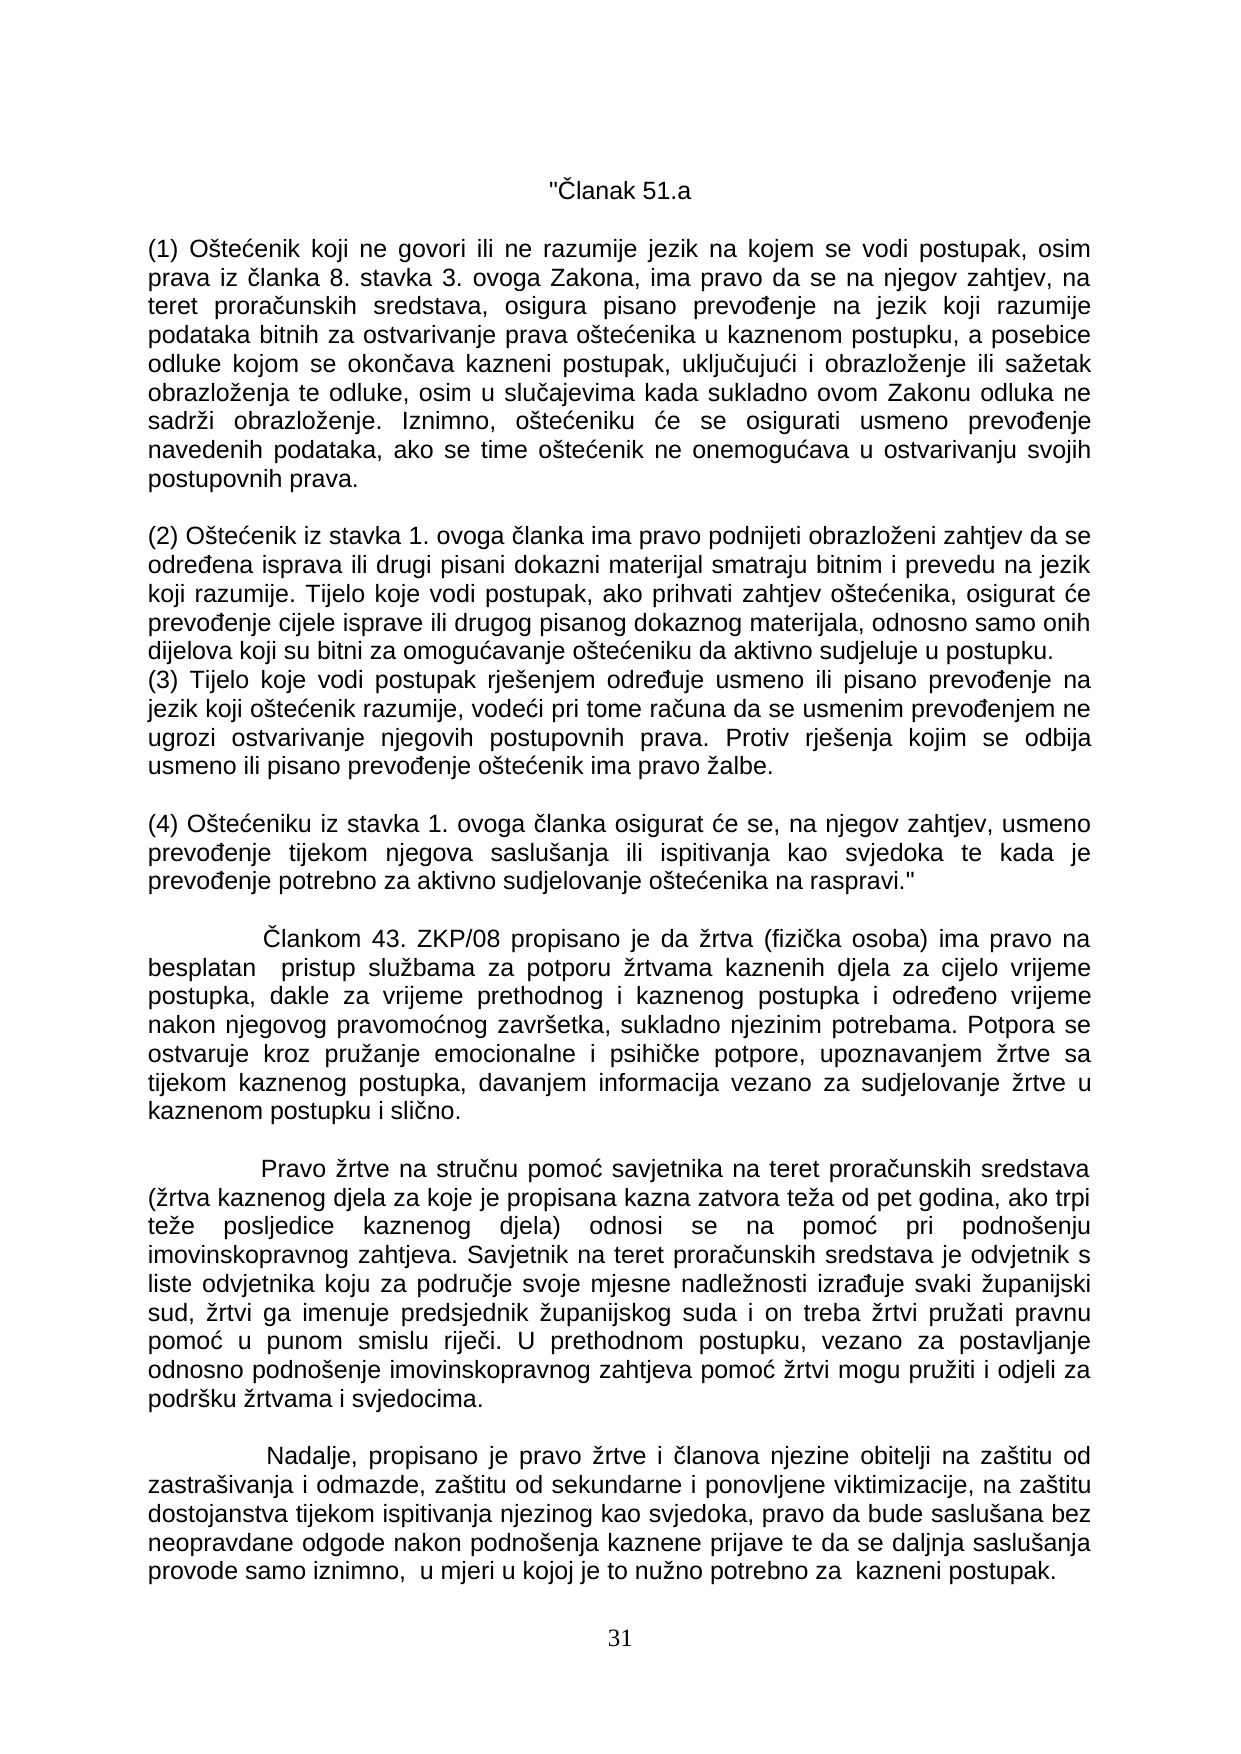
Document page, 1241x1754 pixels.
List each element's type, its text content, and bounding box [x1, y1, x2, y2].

text (2) Oštećenik iz stavka 1. ovoga članka ima pravo podnijeti obrazloženi zahtjev da se određena isprava ili drugi pisani dokazni materijal smatraju bitnim i prevedu na jezik koji razumije. Tijelo koje vodi postupak, ako prihvati zahtjev oštećenika, osigurat će prevođenje cijele isprave ili drugog pisanog dokaznog materijala, odnosno samo onih dijelova koji su bitni za omogućavanje oštećeniku da aktivno sudjeluje u postupku. [148, 521, 1093, 665]
text Člankom 43. ZKP/08 propisano je da žrtva (fizička osoba) ima pravo na besplatan pristup službama za potporu žrtvama kaznenih djela za cijelo vrijeme postupka, dakle za vrijeme prethodnog i kaznenog postupka i određeno vrijeme nakon njegovog pravomoćnog završetka, sukladno njezinim potrebama. Potpora se ostvaruje kroz pružanje emocionalne i psihičke potpore, upoznavanjem žrtve sa tijekom kaznenog postupka, davanjem informacija vezano za sudjelovanje žrtve u kaznenom postupku i slično. [148, 924, 1093, 1125]
text (4) Oštećeniku iz stavka 1. ovoga članka osigurat će se, na njegov zahtjev, usmeno prevođenje tijekom njegova saslušanja ili ispitivanja kao svjedoka te kada je prevođenje potrebno za aktivno sudjelovanje oštećenika na raspravi." [148, 809, 1093, 895]
text (3) Tijelo koje vodi postupak rješenjem određuje usmeno ili pisano prevođenje na jezik koji oštećenik razumije, vodeći pri tome računa da se usmenim prevođenjem ne ugrozi ostvarivanje njegovih postupovnih prava. Protiv rješenja kojim se odbija usmeno ili pisano prevođenje oštećenik ima pravo žalbe. [148, 665, 1093, 780]
text Nadalje, propisano je pravo žrtve i članova njezine obitelji na zaštitu od zastrašivanja i odmazde, zaštitu od sekundarne i ponovljene viktimizacije, na zaštitu dostojanstva tijekom ispitivanja njezinog kao svjedoka, pravo da bude saslušana bez neopravdane odgode nakon podnošenja kaznene prijave te da se daljnja saslušanja provode samo iznimno, u mjeri u kojoj je to nužno potrebno za kazneni postupak. [148, 1441, 1093, 1585]
text "Članak 51.a [148, 176, 1093, 205]
text Pravo žrtve na stručnu pomoć savjetnika na teret proračunskih sredstava (žrtva kaznenog djela za koje je propisana kazna zatvora teža od pet godina, ako trpi teže posljedice kaznenog djela) odnosi se na pomoć pri podnošenju imovinskopravnog zahtjeva. Savjetnik na teret proračunskih sredstava je odvjetnik s liste odvjetnika koju za područje svoje mjesne nadležnosti izrađuje svaki županijski sud, žrtvi ga imenuje predsjednik županijskog suda i on treba žrtvi pružati pravnu pomoć u punom smislu riječi. U prethodnom postupku, vezano za postavljanje odnosno podnošenje imovinskopravnog zahtjeva pomoć žrtvi mogu pružiti i odjeli za podršku žrtvama i svjedocima. [148, 1154, 1093, 1413]
text (1) Oštećenik koji ne govori ili ne razumije jezik na kojem se vodi postupak, osim prava iz članka 8. stavka 3. ovoga Zakona, ima pravo da se na njegov zahtjev, na teret proračunskih sredstava, osigura pisano prevođenje na jezik koji razumije podataka bitnih za ostvarivanje prava oštećenika u kaznenom postupku, a posebice odluke kojom se okončava kazneni postupak, uključujući i obrazloženje ili sažetak obrazloženja te odluke, osim u slučajevima kada sukladno ovom Zakonu odluka ne sadrži obrazloženje. Iznimno, oštećeniku će se osigurati usmeno prevođenje navedenih podataka, ako se time oštećenik ne onemogućava u ostvarivanju svojih postupovnih prava. [148, 234, 1093, 493]
